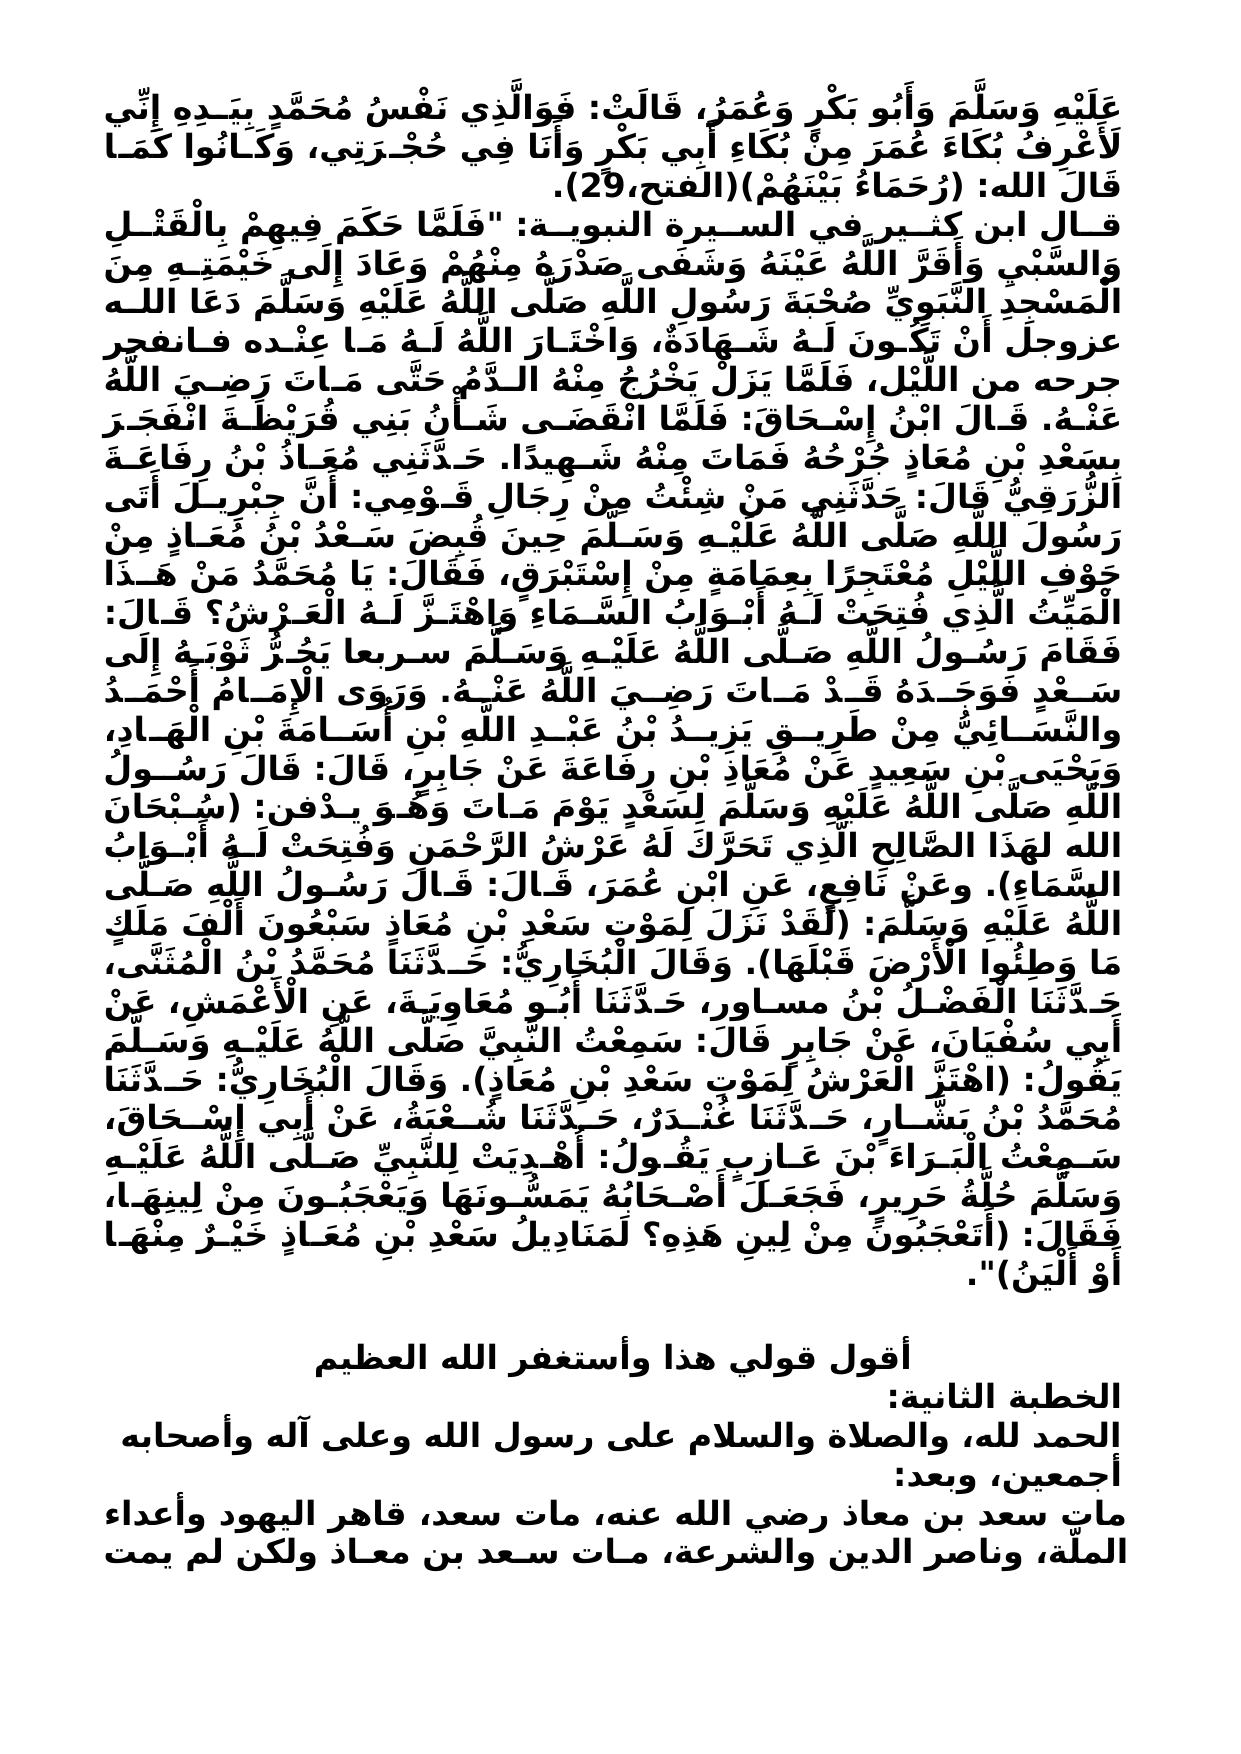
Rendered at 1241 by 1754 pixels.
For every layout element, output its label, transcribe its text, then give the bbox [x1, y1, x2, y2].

text قال ابن كثير في السيرة النبوية: "فَلَمَّا حَكَمَ فِيهِمْ بِالْقَتْلِ وَالسَّبْيِ وَأَقَرَّ اللَّهُ عَيْنَهُ وَشَفَى صَدْرَهُ مِنْهُمْ وَعَادَ إِلَى خَيْمَتِهِ مِنَ الْمَسْجِدِ النَّبَوِيِّ صُحْبَةَ رَسُولِ اللَّهِ صَلَّى اللَّهُ عَلَيْهِ وَسَلَّمَ دَعَا الله عزوجل أَنْ تَكُونَ لَهُ شَهَادَةٌ، وَاخْتَارَ اللَّهُ لَهُ مَا عِنْده فانفجر جرحه من اللَّيْل، فَلَمَّا يَزَلْ يَخْرُجُ مِنْهُ الدَّمُ حَتَّى مَاتَ رَضِيَ اللَّهُ عَنْهُ. قَالَ ابْنُ إِسْحَاقَ: فَلَمَّا انْقَضَى شَأْنُ بَنِي قُرَيْظَةَ انْفَجَرَ بِسَعْدِ بْنِ مُعَاذٍ جُرْحُهُ فَمَاتَ مِنْهُ شَهِيدًا. حَدَّثَنِي مُعَاذُ بْنُ رِفَاعَةَ الزُّرَقِيُّ قَالَ: حَدَّثَنِي مَنْ شِئْتُ مِنْ رِجَالِ قَوْمِي: أَنَّ جِبْرِيلَ أَتَى رَسُولَ اللَّهِ صَلَّى اللَّهُ عَلَيْهِ وَسَلَّمَ حِينَ قُبِضَ سَعْدُ بْنُ مُعَاذٍ مِنْ جَوْفِ اللَّيْلِ مُعْتَجِرًا بِعِمَامَةٍ مِنْ إِسْتَبْرَقٍ، فَقَالَ: يَا مُحَمَّدُ مَنْ هَذَا الْمَيِّتُ الَّذِي فُتِحَتْ لَهُ أَبْوَابُ السَّمَاءِ وَاهْتَزَّ لَهُ الْعَرْشُ؟ قَالَ: فَقَامَ رَسُولُ اللَّهِ صَلَّى اللَّهُ عَلَيْهِ وَسَلَّمَ سربعا يَجُرُّ ثَوْبَهُ إِلَى سَعْدٍ فَوَجَدَهُ قَدْ مَاتَ رَضِيَ اللَّهُ عَنْهُ. وَرَوَى الْإِمَامُ أَحْمَدُ والنَّسَائِيُّ مِنْ طَرِيقِ يَزِيدُ بْنُ عَبْدِ اللَّهِ بْنِ أُسَامَةَ بْنِ الْهَادِ، وَيَحْيَى بْنِ سَعِيدٍ عَنْ مُعَاذِ بْنِ رِفَاعَةَ عَنْ جَابِرٍ، قَالَ: قَالَ رَسُولُ اللَّهِ صَلَّى اللَّهُ عَلَيْهِ وَسَلَّمَ لِسَعْدٍ يَوْمَ مَاتَ وَهُوَ يدْفن: (سُبْحَانَ الله لهَذَا الصَّالِحِ الَّذِي تَحَرَّكَ لَهُ عَرْشُ الرَّحْمَنِ وَفُتِحَتْ لَهُ أَبْوَابُ السَّمَاءِ). وعَنْ نَافِعٍ، عَنِ ابْنِ عُمَرَ، قَالَ: قَالَ رَسُولُ اللَّهِ صَلَّى اللَّهُ عَلَيْهِ وَسَلَّمَ: (لَقَدْ نَزَلَ لِمَوْتِ سَعْدِ بْنِ مُعَاذٍ سَبْعُونَ أَلْفَ مَلَكٍ مَا وَطِئُوا الْأَرْضَ قَبْلَهَا). وَقَالَ الْبُخَارِيُّ: حَدَّثَنَا مُحَمَّدُ بْنُ الْمُثَنَّى، حَدَّثَنَا الْفَضْلُ بْنُ مساور، حَدَّثَنَا أَبُو مُعَاوِيَةَ، عَنِ الْأَعْمَشِ، عَنْ أَبِي سُفْيَانَ، عَنْ جَابِرٍ قَالَ: سَمِعْتُ النَّبِيَّ صَلَّى اللَّهُ عَلَيْهِ وَسَلَّمَ يَقُولُ: (اهْتَزَّ الْعَرْشُ لِمَوْتِ سَعْدِ بْنِ مُعَاذٍ). وَقَالَ الْبُخَارِيُّ: حَدَّثَنَا مُحَمَّدُ بْنُ بَشَّارٍ، حَدَّثَنَا غُنْدَرٌ، حَدَّثَنَا شُعْبَةُ، عَنْ أَبِي إِسْحَاقَ، سَمِعْتُ الْبَرَاءَ بْنَ عَازِبٍ يَقُولُ: أُهْدِيَتْ لِلنَّبِيِّ صَلَّى اللَّهُ عَلَيْهِ وَسَلَّمَ حُلَّةُ حَرِيرٍ، فَجَعَلَ أَصْحَابُهُ يَمَسُّونَهَا وَيَعْجَبُونَ مِنْ لِينِهَا، فَقَالَ: (أَتَعْجَبُونَ مِنْ لِينِ هَذِهِ؟ لَمَنَادِيلُ سَعْدِ بْنِ مُعَاذٍ خَيْرٌ مِنْهَا أَوْ أَلْيَنُ)". [103, 205, 1122, 1293]
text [103, 1494, 1128, 1572]
text الخطبة الثانية: [103, 1377, 1122, 1416]
text الحمد لله، والصلاة والسلام على رسول الله وعلى آله وأصحابه أجمعين، وبعد: [103, 1416, 1122, 1494]
text أقول قولي هذا وأستغفر الله العظيم [103, 1338, 1122, 1377]
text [103, 89, 1122, 205]
